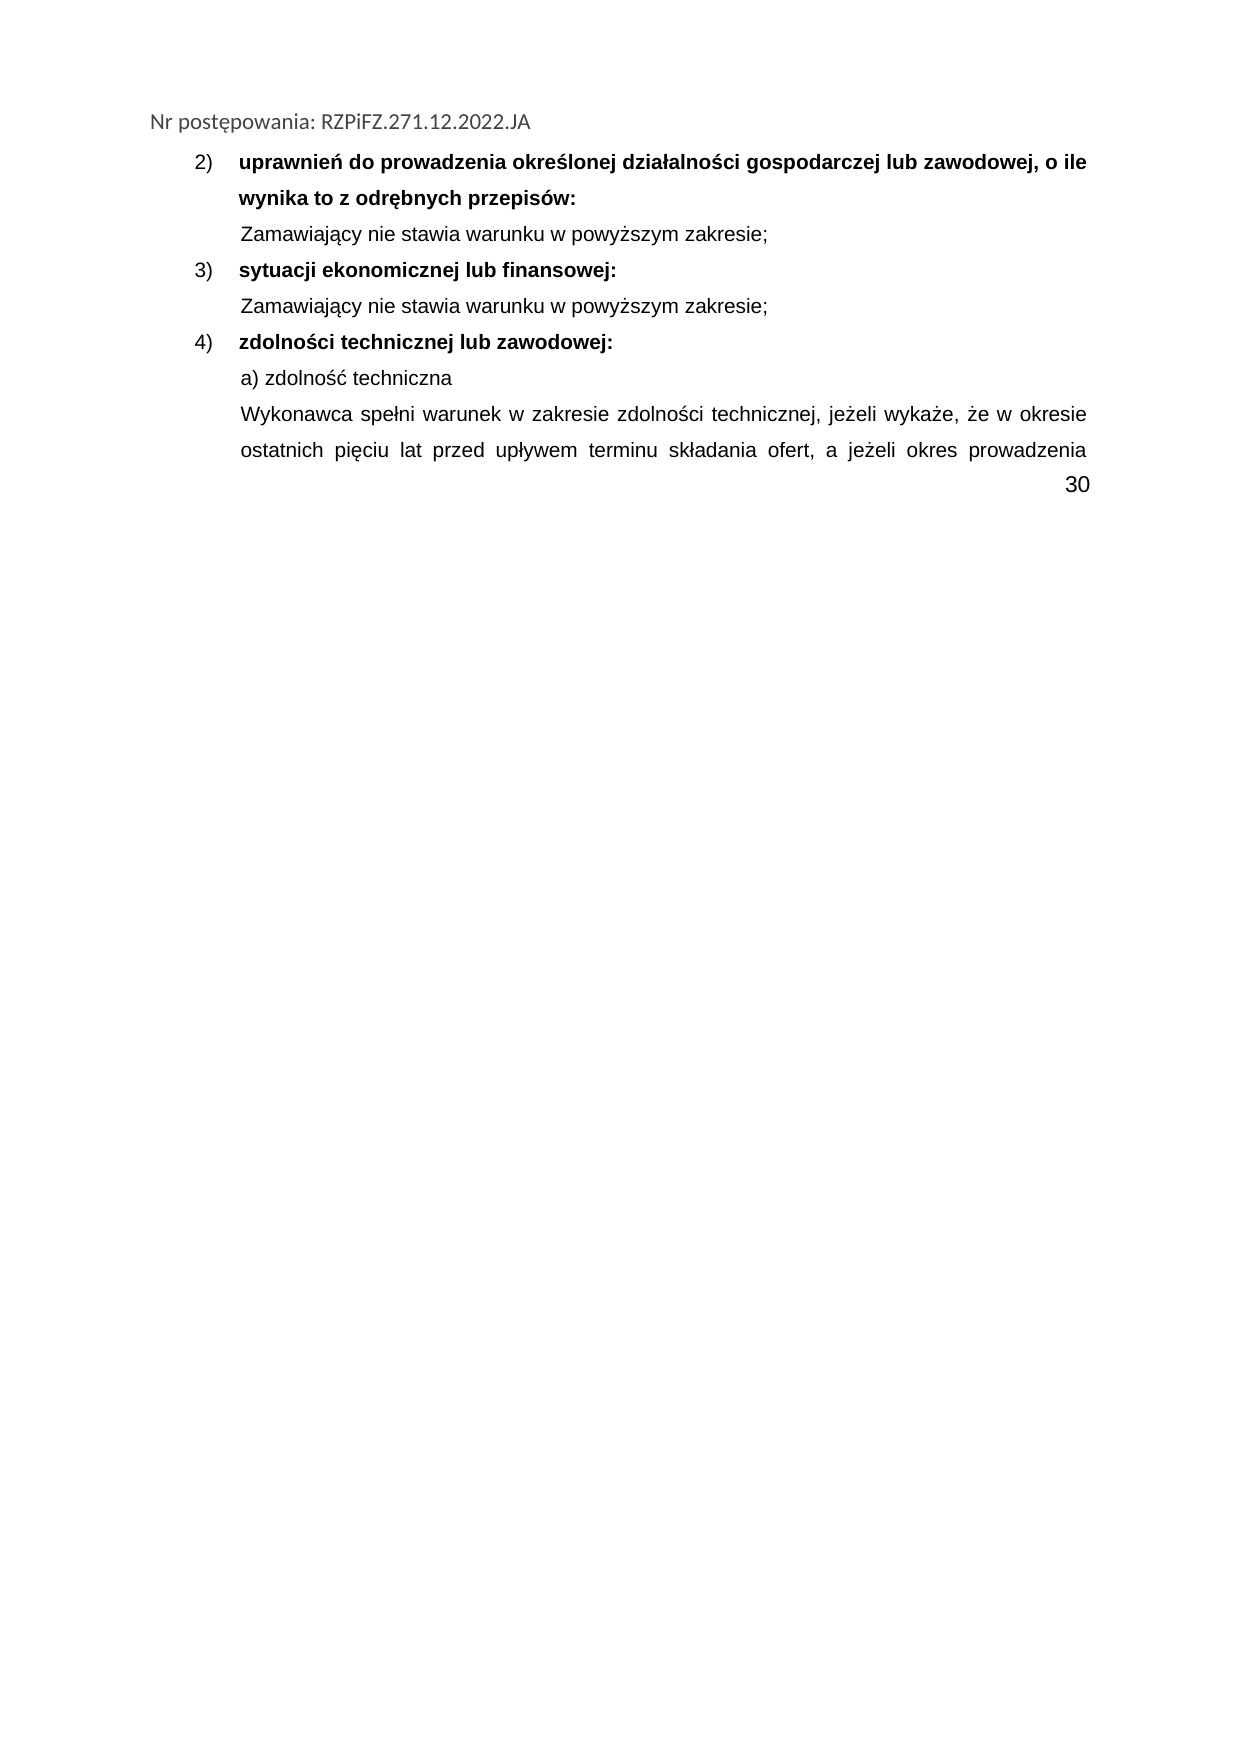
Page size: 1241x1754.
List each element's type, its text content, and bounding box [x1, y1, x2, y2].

list sytuacji ekonomicznej lub finansowej: [194, 258, 1088, 282]
text Wykonawca spełni warunek w zakresie zdolności technicznej, jeżeli wykaże, że w okresie ostatnich pięciu lat przed upływem terminu składania ofert, a jeżeli okres prowadzenia działalności jest krótszy - w tym okresie, wykonał należycie, co najmniej dwie roboty polegające na budowie lub rozbudowie sieci wodociągowej o długości nie mniejszej niż [240, 402, 1088, 461]
text Zamawiający nie stawia warunku w powyższym zakresie; [240, 222, 1088, 246]
text a) zdolność techniczna [240, 366, 1088, 389]
list uprawnień do prowadzenia określonej działalności gospodarczej lub zawodowej, o ile wynika to z odrębnych przepisów: [194, 150, 1088, 210]
text Zamawiający nie stawia warunku w powyższym zakresie; [240, 294, 1088, 318]
list zdolności technicznej lub zawodowej: [194, 330, 1088, 354]
